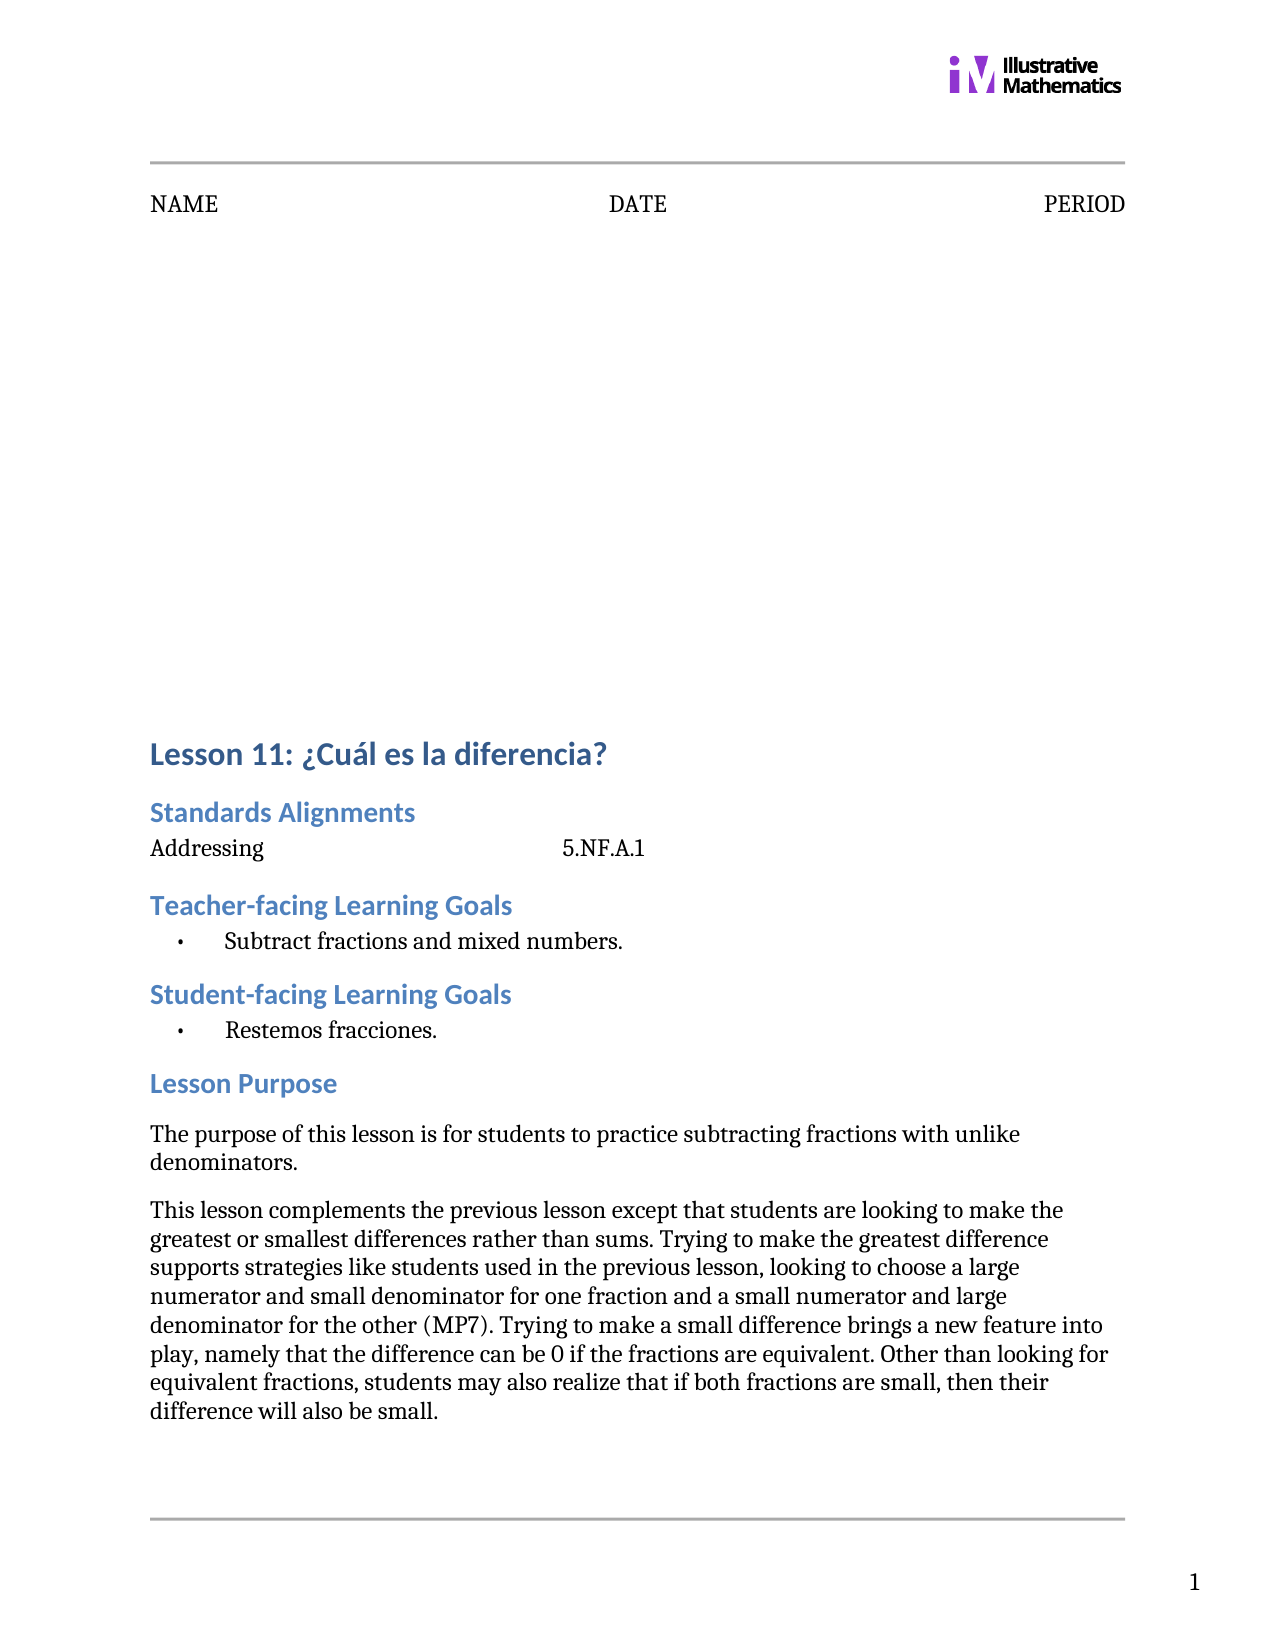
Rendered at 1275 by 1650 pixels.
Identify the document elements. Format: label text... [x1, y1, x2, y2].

list Subtract fractions and mixed numbers. [175, 927, 1125, 955]
subtitle Student-facing Learning Goals [150, 976, 1125, 1012]
picture [949, 55, 1121, 93]
list Restemos fracciones. [175, 1016, 1125, 1044]
table_header 5.NF.A.1 [551, 830, 964, 866]
subtitle Standards Alignments [150, 794, 1125, 830]
text This lesson complements the previous lesson except that students are looking to make the greatest or smallest differences rather than sums. Trying to make the greatest difference supports strategies like students used in the previous lesson, looking to choose a large numerator and small denominator for one fraction and a small numerator and large denominator for the other (MP7). Trying to make a small difference brings a new feature into play, namely that the difference can be 0 if the fractions are equivalent. Other than looking for equivalent fractions, students may also realize that if both fractions are small, then their difference will also be small. [150, 1196, 1125, 1426]
subtitle Teacher-facing Learning Goals [150, 887, 1125, 923]
table_header Addressing [139, 830, 551, 866]
text The purpose of this lesson is for students to practice subtracting fractions with unlike denominators. [150, 1119, 1125, 1177]
subtitle Lesson Purpose [150, 1065, 1125, 1101]
subtitle Lesson 11: ¿Cuál es la diferencia? [150, 733, 1125, 774]
